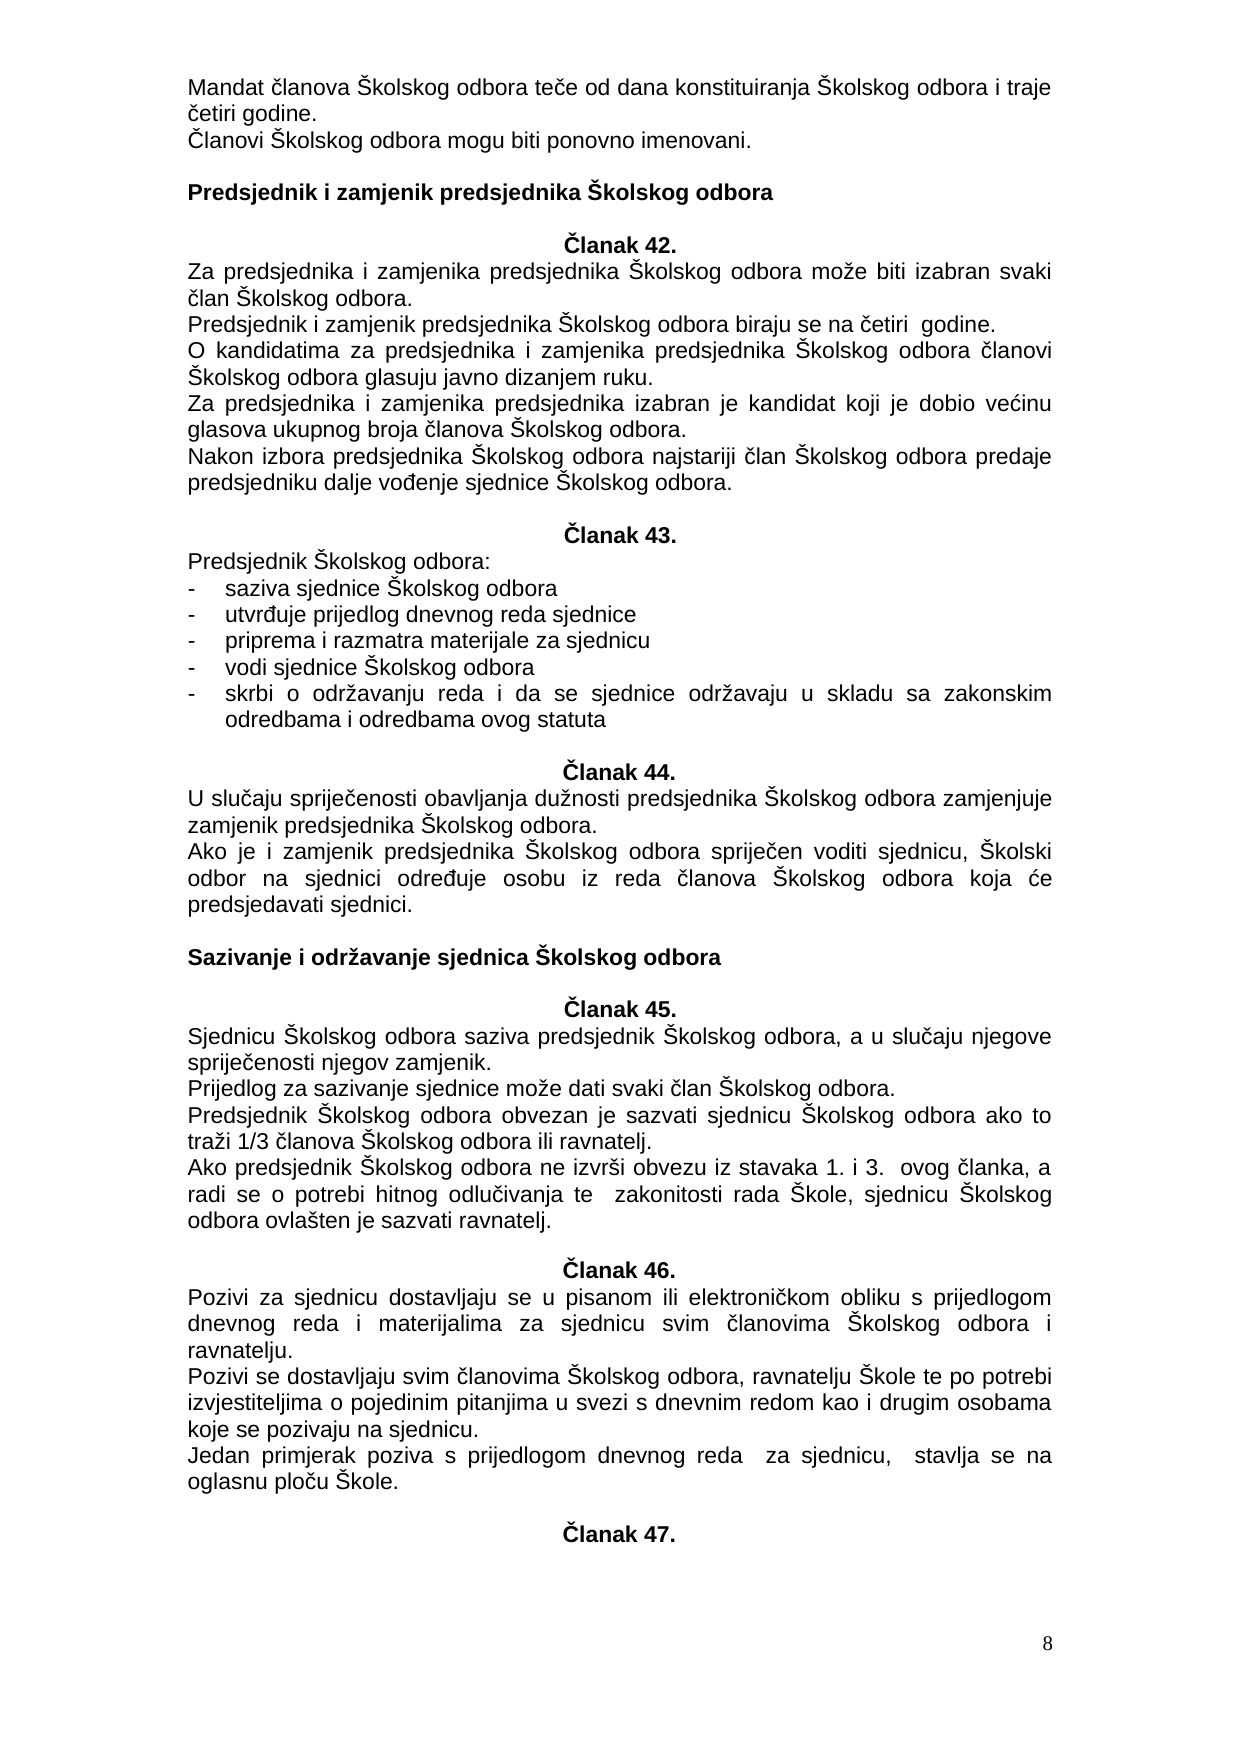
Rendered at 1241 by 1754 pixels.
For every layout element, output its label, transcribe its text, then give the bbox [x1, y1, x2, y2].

text O kandidatima za predsjednika i zamjenika predsjednika Školskog odbora članovi Školskog odbora glasuju javno dizanjem ruku. [187, 337, 1053, 390]
list vodi sjednice Školskog odbora [188, 654, 1053, 680]
list utvrđuje prijedlog dnevnog reda sjednice [188, 601, 1053, 627]
text Pozivi za sjednicu dostavljaju se u pisanom ili elektroničkom obliku s prijedlogom dnevnog reda i materijalima za sjednicu svim članovima Školskog odbora i ravnatelju. [187, 1284, 1053, 1363]
text Sazivanje i održavanje sjednica Školskog odbora [187, 943, 1053, 970]
text Članak 45. [187, 996, 1053, 1023]
text Ako je i zamjenik predsjednika Školskog odbora spriječen voditi sjednicu, Školski odbor na sjednici određuje osobu iz reda članova Školskog odbora koja će predsjedavati sjednici. [187, 838, 1053, 917]
text Za predsjednika i zamjenika predsjednika Školskog odbora može biti izabran svaki član Školskog odbora. [187, 258, 1053, 311]
list saziva sjednice Školskog odbora [188, 574, 1053, 601]
text Mandat članova Školskog odbora teče od dana konstituiranja Školskog odbora i traje četiri godine. [187, 74, 1053, 127]
text Predsjednik i zamjenik predsjednika Školskog odbora biraju se na četiri godine. [187, 311, 1053, 337]
text U slučaju spriječenosti obavljanja dužnosti predsjednika Školskog odbora zamjenjuje zamjenik predsjednika Školskog odbora. [187, 785, 1053, 838]
text Sjednicu Školskog odbora saziva predsjednik Školskog odbora, a u slučaju njegove spriječenosti njegov zamjenik. [187, 1023, 1053, 1075]
text Jedan primjerak poziva s prijedlogom dnevnog reda za sjednicu, stavlja se na oglasnu ploču Škole. [187, 1442, 1053, 1495]
text Za predsjednika i zamjenika predsjednika izabran je kandidat koji je dobio većinu glasova ukupnog broja članova Školskog odbora. [187, 390, 1053, 443]
text Nakon izbora predsjednika Školskog odbora najstariji član Školskog odbora predaje predsjedniku dalje vođenje sjednice Školskog odbora. [187, 443, 1053, 496]
text Članovi Školskog odbora mogu biti ponovno imenovani. [187, 127, 1053, 153]
text Članak 42. [187, 232, 1053, 258]
text Članak 47. [187, 1521, 1053, 1547]
text Članak 44. [562, 759, 1053, 785]
list priprema i razmatra materijale za sjednicu [188, 627, 1053, 654]
list skrbi o održavanju reda i da se sjednice održavaju u skladu sa zakonskim odredbama i odredbama ovog statuta [188, 680, 1053, 733]
text Predsjednik Školskog odbora obvezan je sazvati sjednicu Školskog odbora ako to traži 1/3 članova Školskog odbora ili ravnatelj. [187, 1102, 1053, 1154]
text Pozivi se dostavljaju svim članovima Školskog odbora, ravnatelju Škole te po potrebi izvjestiteljima o pojedinim pitanjima u svezi s dnevnim redom kao i drugim osobama koje se pozivaju na sjednicu. [187, 1363, 1053, 1442]
text Prijedlog za sazivanje sjednice može dati svaki član Školskog odbora. [187, 1075, 1053, 1102]
text Predsjednik i zamjenik predsjednika Školskog odbora [187, 179, 1053, 206]
text Članak 43. [187, 522, 1053, 548]
text Predsjednik Školskog odbora: [187, 548, 1053, 574]
text Članak 46. [487, 1257, 1053, 1284]
text Ako predsjednik Školskog odbora ne izvrši obvezu iz stavaka 1. i 3. ovog članka, a radi se o potrebi hitnog odlučivanja te zakonitosti rada Škole, sjednicu Školskog odbora ovlašten je sazvati ravnatelj. [187, 1154, 1053, 1233]
